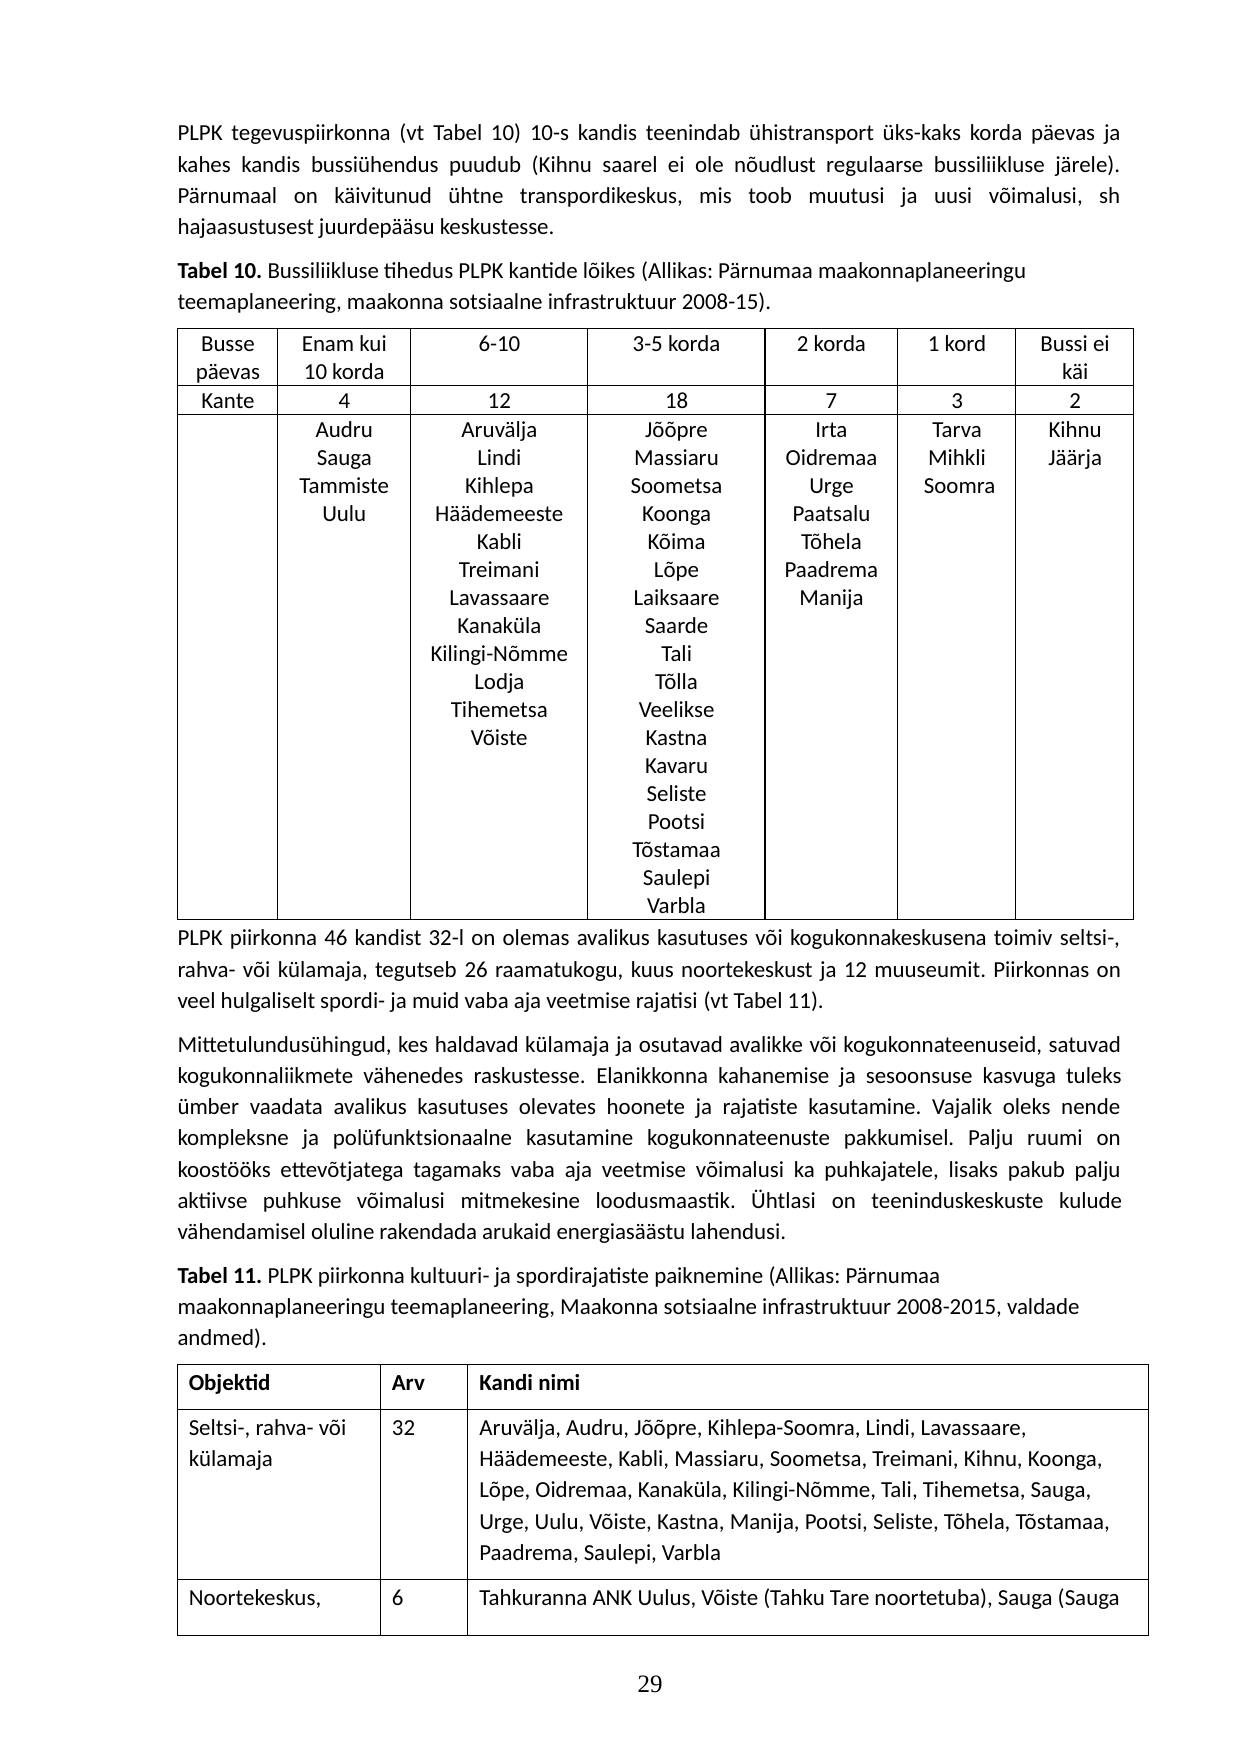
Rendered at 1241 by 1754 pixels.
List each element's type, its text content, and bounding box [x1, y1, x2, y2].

table_cell Kante [178, 386, 277, 414]
table_cell Tarva Mihkli Soomra [898, 415, 1015, 919]
table_cell Aruvälja Lindi Kihlepa Häädemeeste Kabli Treimani Lavassaare Kanaküla Kilingi-Nõmme Lodja Tihemetsa Võiste [411, 415, 587, 919]
table_cell 32 [381, 1410, 467, 1579]
table_cell 4 [278, 386, 410, 414]
table_cell 2 [1016, 386, 1133, 414]
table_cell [178, 1580, 380, 1635]
table_cell Audru Sauga Tammiste Uulu [278, 415, 410, 919]
table_header Busse päevas [178, 329, 277, 385]
table_cell Seltsi-, rahva- või külamaja [178, 1410, 380, 1579]
table_cell 6 [381, 1580, 467, 1635]
table_cell 12 [411, 386, 587, 414]
table_header 6-10 [411, 329, 587, 385]
table_header Enam kui 10 korda [278, 329, 410, 385]
text Mittetulundusühingud, kes haldavad külamaja ja osutavad avalikke või kogukonnateenuseid, satuvad kogukonnaliikmete vähenedes raskustesse. Elanikkonna kahanemise ja sesoonsuse kasvuga tuleks ümber vaadata avalikus kasutuses olevates hoonete ja rajatiste kasutamine. Vajalik oleks nende kompleksne ja polüfunktsionaalne kasutamine kogukonnateenuste pakkumisel. Palju ruumi on koostööks ettevõtjatega tagamaks vaba aja veetmise võimalusi ka puhkajatele, lisaks pakub palju aktiivse puhkuse võimalusi mitmekesine loodusmaastik. Ühtlasi on teeninduskeskuste kulude vähendamisel oluline rakendada arukaid energiasäästu lahendusi. [177, 1027, 1122, 1245]
table_cell Aruvälja, Audru, Jõõpre, Kihlepa-Soomra, Lindi, Lavassaare, Häädemeeste, Kabli, Massiaru, Soometsa, Treimani, Kihnu, Koonga, Lõpe, Oidremaa, Kanaküla, Kilingi-Nõmme, Tali, Tihemetsa, Sauga, Urge, Uulu, Võiste, Kastna, Manija, Pootsi, Seliste, Tõhela, Tõstamaa, Paadrema, Saulepi, Varbla [468, 1410, 1148, 1579]
text PLPK tegevuspiirkonna (vt Tabel 10) 10-s kandis teenindab ühistransport üks-kaks korda päevas ja kahes kandis bussiühendus puudub (Kihnu saarel ei ole nõudlust regulaarse bussiliikluse järele). Pärnumaal on käivitunud ühtne transpordikeskus, mis toob muutusi ja uusi võimalusi, sh hajaasustusest juurdepääsu keskustesse. [177, 115, 1122, 240]
table_cell 7 [766, 386, 897, 414]
table_header Arv [381, 1365, 467, 1409]
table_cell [468, 1580, 1148, 1635]
table_cell Kihnu Jäärja [1016, 415, 1133, 919]
table_cell 18 [588, 386, 764, 414]
table_header 3-5 korda [588, 329, 764, 385]
table_header Objektid [178, 1365, 380, 1409]
text PLPK piirkonna 46 kandist 32-l on olemas avalikus kasutuses või kogukonnakeskusena toimiv seltsi-, rahva- või külamaja, tegutseb 26 raamatukogu, kuus noortekeskust ja 12 muuseumit. Piirkonnas on veel hulgaliselt spordi- ja muid vaba aja veetmise rajatisi (vt Tabel 11). [177, 920, 1122, 1014]
table_header 1 kord [898, 329, 1015, 385]
table_cell [178, 415, 277, 919]
table_cell Irta Oidremaa Urge Paatsalu Tõhela Paadrema Manija [766, 415, 897, 919]
table_cell 3 [898, 386, 1015, 414]
text Tabel 10. Bussiliikluse tihedus PLPK kantide lõikes (Allikas: Pärnumaa maakonnaplaneeringu teemaplaneering, maakonna sotsiaalne infrastruktuur 2008-15). [177, 253, 1122, 315]
table_header 2 korda [766, 329, 897, 385]
table_header Kandi nimi [468, 1365, 1148, 1409]
text Tabel 11. PLPK piirkonna kultuuri- ja spordirajatiste paiknemine (Allikas: Pärnumaa maakonnaplaneeringu teemaplaneering, Maakonna sotsiaalne infrastruktuur 2008-2015, valdade andmed). [177, 1258, 1122, 1352]
table_cell Jõõpre Massiaru Soometsa Koonga Kõima Lõpe Laiksaare Saarde Tali Tõlla Veelikse Kastna Kavaru Seliste Pootsi Tõstamaa Saulepi Varbla [588, 415, 764, 919]
table_header Bussi ei käi [1016, 329, 1133, 385]
